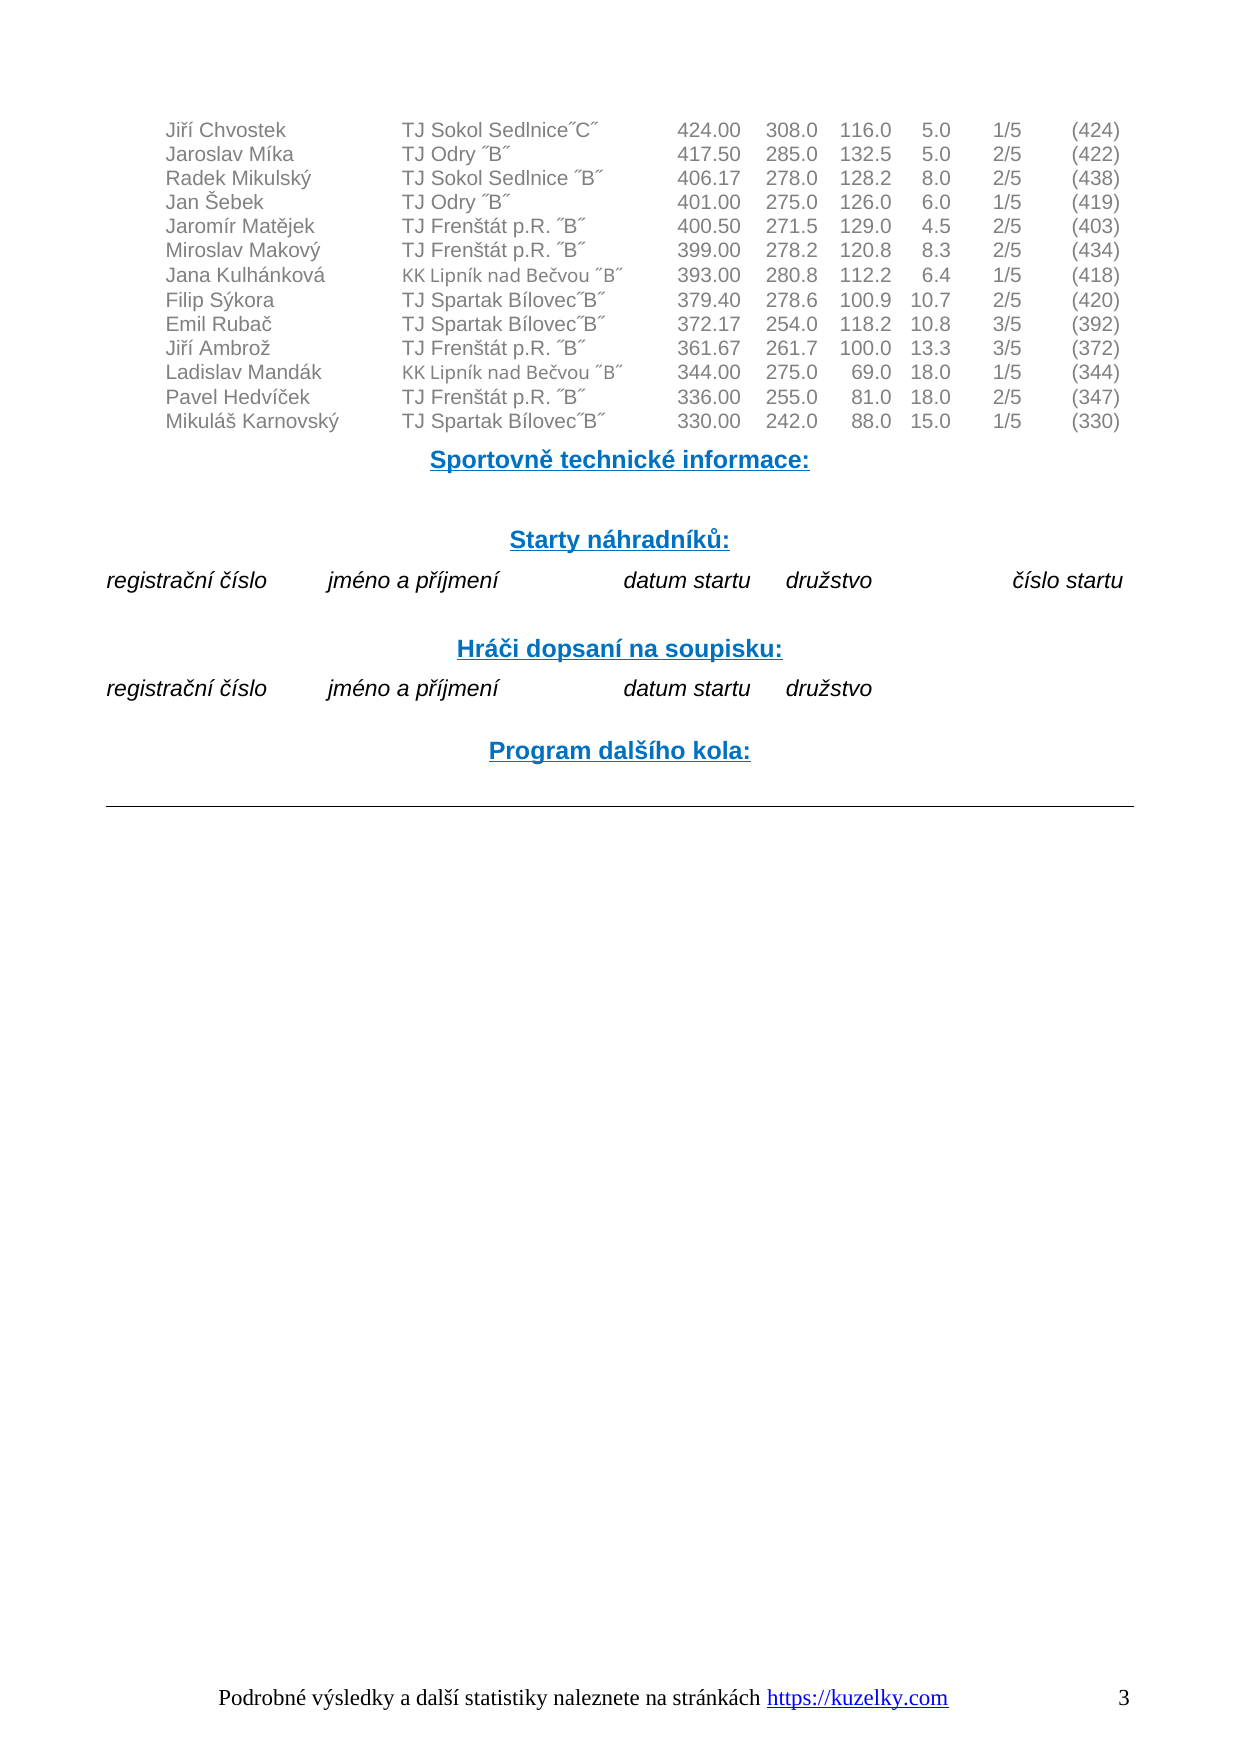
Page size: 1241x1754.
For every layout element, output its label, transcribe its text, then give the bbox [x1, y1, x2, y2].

text Jaroslav Míka TJ Odry ˝B˝ 417.50 285.0 132.5 5.0 2/5 (422) [106, 142, 1134, 166]
text Mikuláš Karnovský TJ Spartak Bílovec˝B˝ 330.00 242.0 88.0 15.0 1/5 (330) [106, 409, 1134, 433]
text Ladislav Mandák KK Lipník nad Bečvou ˝B˝ 344.00 275.0 69.0 18.0 1/5 (344) [106, 359, 1134, 385]
text Jiří Chvostek TJ Sokol Sedlnice˝C˝ 424.00 308.0 116.0 5.0 1/5 (424) [106, 118, 1134, 142]
text Jana Kulhánková KK Lipník nad Bečvou ˝B˝ 393.00 280.8 112.2 6.4 1/5 (418) [106, 262, 1134, 287]
text Pavel Hedvíček TJ Frenštát p.R. ˝B˝ 336.00 255.0 81.0 18.0 2/5 (347) [106, 385, 1134, 409]
text registrační číslo jméno a příjmení datum startu družstvo číslo startu [106, 567, 1134, 593]
text Starty náhradníků: [94, 525, 1145, 554]
text Jaromír Matějek TJ Frenštát p.R. ˝B˝ 400.50 271.5 129.0 4.5 2/5 (403) [106, 214, 1134, 238]
text Sportovně technické informace: [94, 445, 1145, 474]
text Filip Sýkora TJ Spartak Bílovec˝B˝ 379.40 278.6 100.9 10.7 2/5 (420) [106, 287, 1134, 311]
text registrační číslo jméno a příjmení datum startu družstvo [106, 675, 1134, 702]
text Emil Rubač TJ Spartak Bílovec˝B˝ 372.17 254.0 118.2 10.8 3/5 (392) [106, 311, 1134, 335]
text Radek Mikulský TJ Sokol Sedlnice ˝B˝ 406.17 278.0 128.2 8.0 2/5 (438) [106, 166, 1134, 190]
text Jiří Ambrož TJ Frenštát p.R. ˝B˝ 361.67 261.7 100.0 13.3 3/5 (372) [106, 335, 1134, 359]
text Miroslav Makový TJ Frenštát p.R. ˝B˝ 399.00 278.2 120.8 8.3 2/5 (434) [106, 238, 1134, 262]
text Jan Šebek TJ Odry ˝B˝ 401.00 275.0 126.0 6.0 1/5 (419) [106, 190, 1134, 214]
text Program dalšího kola: [94, 736, 1145, 764]
text Hráči dopsaní na soupisku: [94, 605, 1145, 663]
